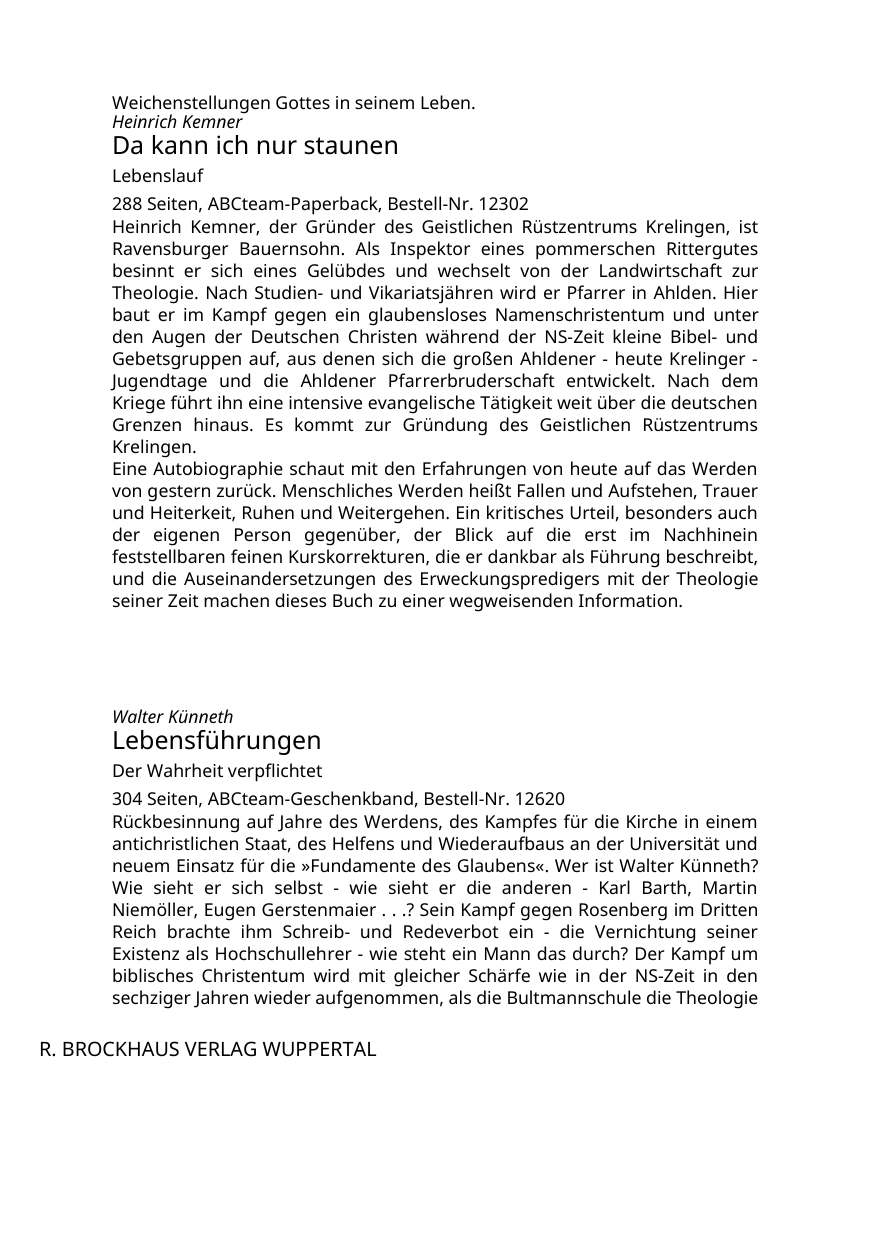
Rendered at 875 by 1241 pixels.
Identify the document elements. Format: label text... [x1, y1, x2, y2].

text Lebensführungen [112, 727, 759, 755]
text Da kann ich nur staunen [112, 132, 759, 160]
text Eine Autobiographie schaut mit den Erfahrungen von heute auf das Werden von gestern zurück. Menschliches Werden heißt Fallen und Aufstehen, Trauer und Heiterkeit, Ruhen und Weitergehen. Ein kritisches Urteil, besonders auch der eigenen Person gegenüber, der Blick auf die erst im Nachhinein feststellbaren feinen Kurskorrekturen, die er dankbar als Führung beschreibt, und die Auseinandersetzungen des Erweckungspredigers mit der Theologie seiner Zeit machen dieses Buch zu einer wegweisenden Information. [112, 458, 759, 612]
text 288 Seiten, ABCteam-Paperback, Bestell-Nr. 12302 [112, 188, 759, 216]
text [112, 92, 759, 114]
text Heinrich Kemner, der Gründer des Geistlichen Rüstzentrums Krelingen, ist Ravensburger Bauernsohn. Als Inspektor eines pommerschen Rittergutes besinnt er sich eines Gelübdes und wechselt von der Landwirtschaft zur Theologie. Nach Studien- und Vikariatsjähren wird er Pfarrer in Ahlden. Hier baut er im Kampf gegen ein glaubensloses Namenschristentum und unter den Augen der Deutschen Christen während der NS-Zeit kleine Bibel- und Gebetsgruppen auf, aus denen sich die großen Ahldener - heute Krelinger - Jugendtage und die Ahldener Pfarrerbruderschaft entwickelt. Nach dem Kriege führt ihn eine intensive evangelische Tätigkeit weit über die deutschen Grenzen hinaus. Es kommt zur Gründung des Geistlichen Rüstzentrums Krelingen. [112, 216, 759, 458]
text Lebenslauf [112, 160, 759, 188]
text 304 Seiten, ABCteam-Geschenkband, Bestell-Nr. 12620 [112, 783, 759, 811]
text Walter Künneth [112, 709, 759, 727]
text Der Wahrheit verpflichtet [112, 755, 759, 783]
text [112, 811, 759, 1009]
text Heinrich Kemner [112, 114, 759, 132]
